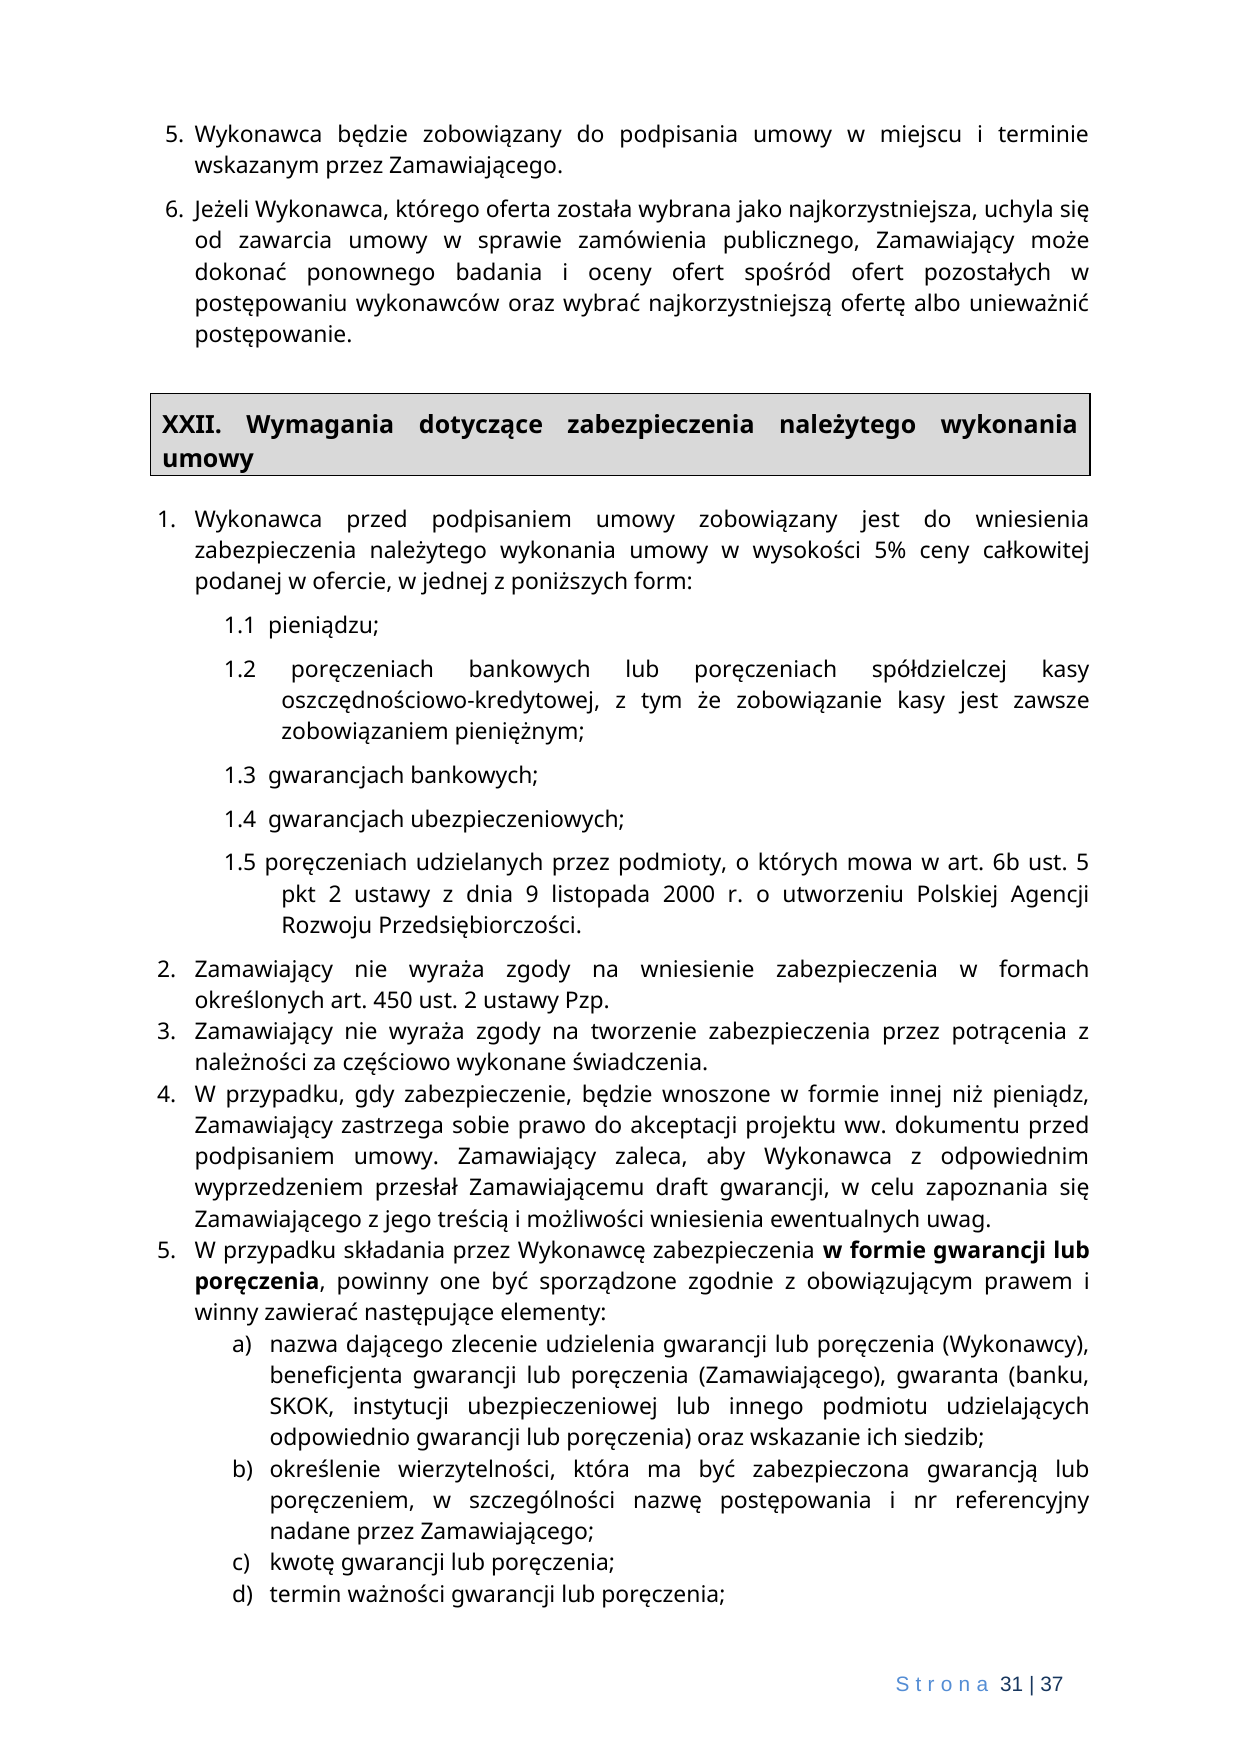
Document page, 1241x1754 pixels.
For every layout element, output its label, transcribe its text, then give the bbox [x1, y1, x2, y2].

list Zamawiający nie wyraża zgody na wniesienie zabezpieczenia w formach określonych art. 450 ust. 2 ustawy Pzp. [157, 952, 1090, 1015]
list termin ważności gwarancji lub poręczenia; [232, 1577, 1090, 1609]
list Wykonawca będzie zobowiązany do podpisania umowy w miejscu i terminie wskazanym przez Zamawiającego. [165, 118, 1090, 181]
text 1.4 gwarancjach ubezpieczeniowych; [150, 802, 1090, 834]
list Jeżeli Wykonawca, którego oferta została wybrana jako najkorzystniejsza, uchyla się od zawarcia umowy w sprawie zamówienia publicznego, Zamawiający może dokonać ponownego badania i oceny ofert spośród ofert pozostałych w postępowaniu wykonawców oraz wybrać najkorzystniejszą ofertę albo unieważnić postępowanie. [165, 193, 1090, 349]
text 1.1 pieniądzu; [150, 609, 1090, 640]
list Zamawiający nie wyraża zgody na tworzenie zabezpieczenia przez potrącenia z należności za częściowo wykonane świadczenia. [157, 1015, 1090, 1077]
text 1.3 gwarancjach bankowych; [150, 759, 1090, 790]
list W przypadku składania przez Wykonawcę zabezpieczenia w formie gwarancji lub poręczenia, powinny one być sporządzone zgodnie z obowiązującym prawem i winny zawierać następujące elementy: [157, 1234, 1090, 1327]
list nazwa dającego zlecenie udzielenia gwarancji lub poręczenia (Wykonawcy), beneficjenta gwarancji lub poręczenia (Zamawiającego), gwaranta (banku, SKOK, instytucji ubezpieczeniowej lub innego podmiotu udzielających odpowiednio gwarancji lub poręczenia) oraz wskazanie ich siedzib; [232, 1327, 1090, 1452]
list Wykonawca przed podpisaniem umowy zobowiązany jest do wniesienia zabezpieczenia należytego wykonania umowy w wysokości 5% ceny całkowitej podanej w ofercie, w jednej z poniższych form: [157, 502, 1090, 596]
list określenie wierzytelności, która ma być zabezpieczona gwarancją lub poręczeniem, w szczególności nazwę postępowania i nr referencyjny nadane przez Zamawiającego; [232, 1452, 1090, 1546]
table_header XXII. Wymagania dotyczące zabezpieczenia należytego wykonania umowy [151, 394, 1089, 475]
list W przypadku, gdy zabezpieczenie, będzie wnoszone w formie innej niż pieniądz, Zamawiający zastrzega sobie prawo do akceptacji projektu ww. dokumentu przed podpisaniem umowy. Zamawiający zaleca, aby Wykonawca z odpowiednim wyprzedzeniem przesłał Zamawiającemu draft gwarancji, w celu zapoznania się Zamawiającego z jego treścią i możliwości wniesienia ewentualnych uwag. [157, 1077, 1090, 1234]
text 1.2 poręczeniach bankowych lub poręczeniach spółdzielczej kasy oszczędnościowo-kredytowej, z tym że zobowiązanie kasy jest zawsze zobowiązaniem pieniężnym; [224, 652, 1090, 746]
list kwotę gwarancji lub poręczenia; [232, 1546, 1090, 1577]
text 1.5 poręczeniach udzielanych przez podmioty, o których mowa w art. 6b ust. 5 pkt 2 ustawy z dnia 9 listopada 2000 r. o utworzeniu Polskiej Agencji Rozwoju Przedsiębiorczości. [224, 846, 1090, 940]
